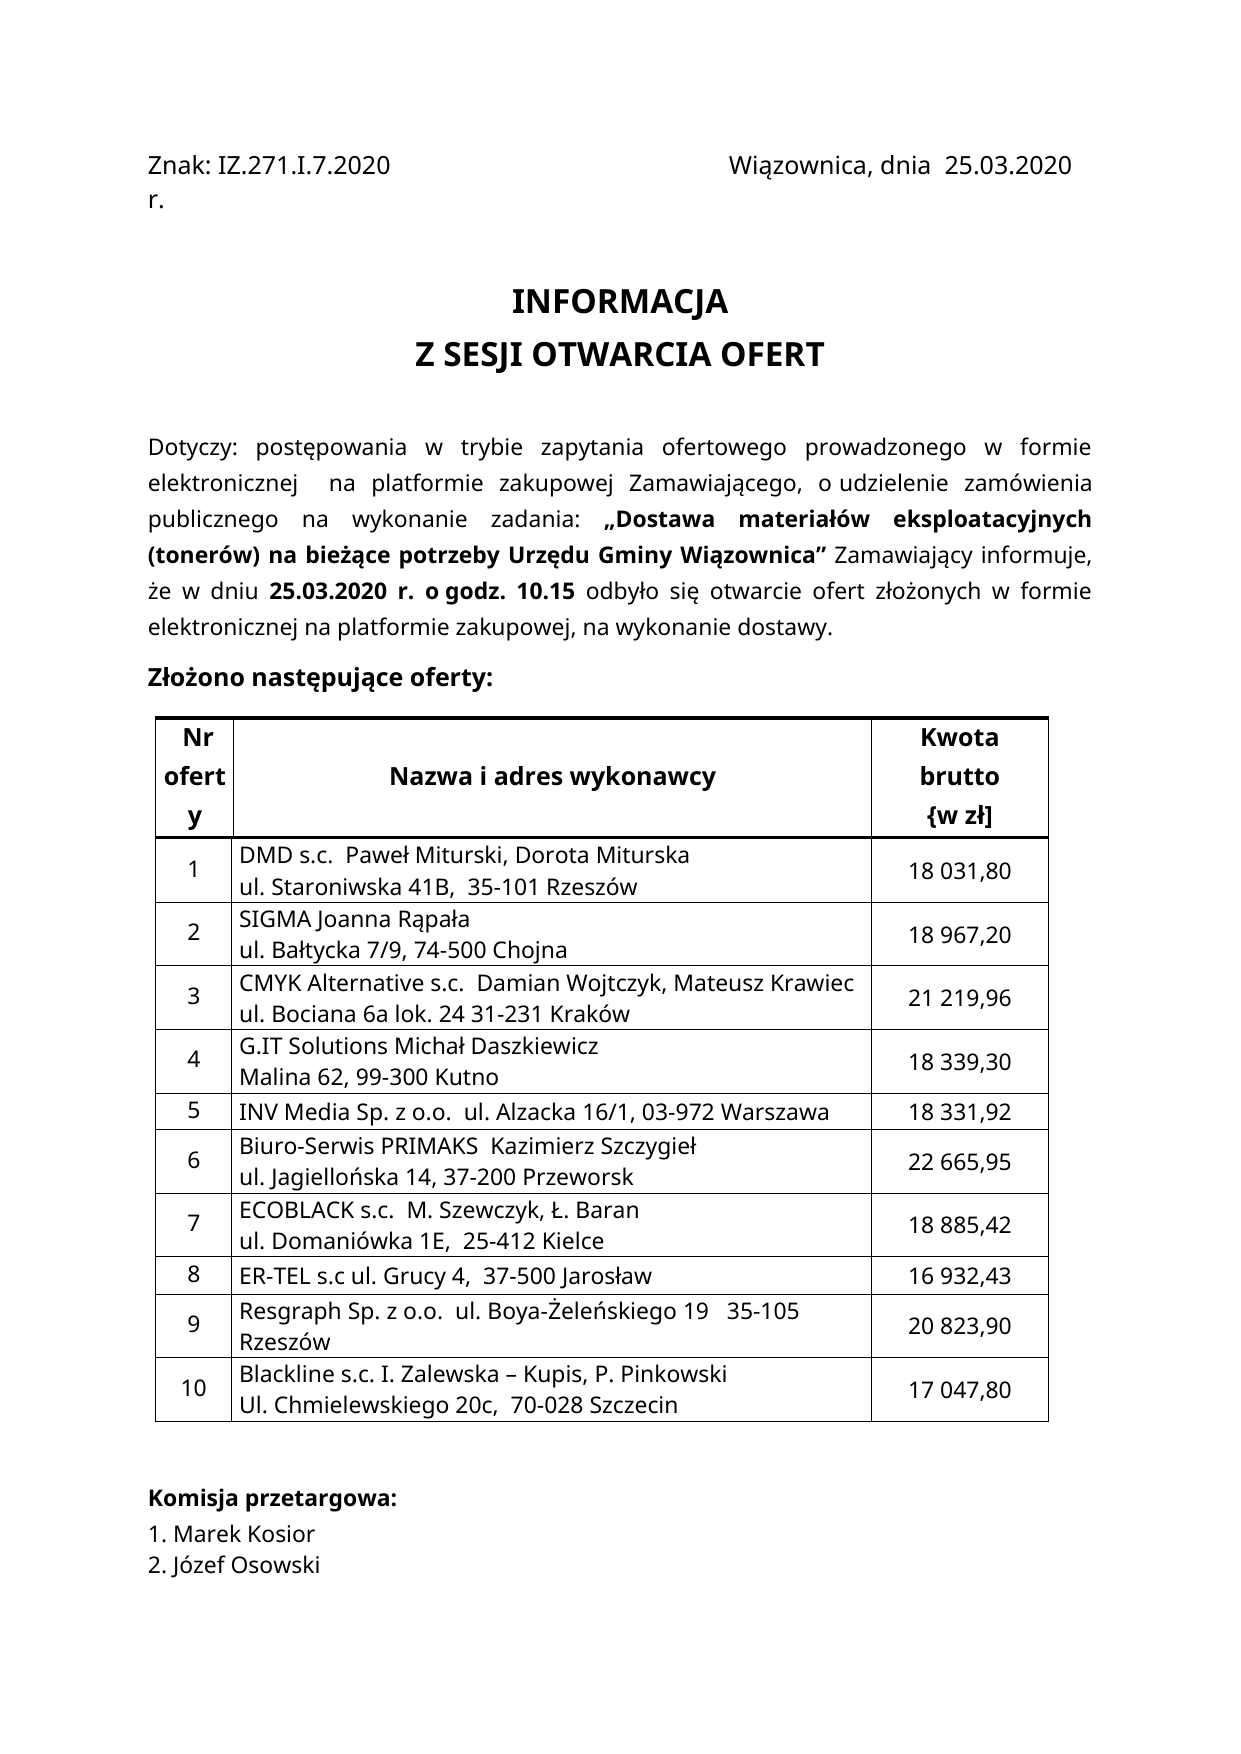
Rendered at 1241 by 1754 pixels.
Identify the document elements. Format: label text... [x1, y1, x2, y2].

table_cell G.IT Solutions Michał Daszkiewicz Malina 62, 99-300 Kutno [232, 1030, 871, 1092]
table_cell 9 [156, 1295, 231, 1357]
table_cell 17 047,80 [872, 1358, 1048, 1421]
text INFORMACJA [148, 278, 1093, 324]
table_cell 4 [156, 1030, 231, 1092]
table_cell 10 [156, 1358, 231, 1421]
table_cell 21 219,96 [872, 966, 1048, 1029]
table_cell CMYK Alternative s.c. Damian Wojtczyk, Mateusz Krawiec ul. Bociana 6a lok. 24 31-231 Kraków [232, 966, 871, 1029]
table_cell Biuro-Serwis PRIMAKS Kazimierz Szczygieł ul. Jagiellońska 14, 37-200 Przeworsk [232, 1130, 871, 1193]
table_cell 1 [156, 839, 231, 902]
table_cell 3 [156, 966, 231, 1029]
table_cell Blackline s.c. I. Zalewska – Kupis, P. Pinkowski Ul. Chmielewskiego 20c, 70-028 Szczecin [232, 1358, 871, 1421]
table_cell DMD s.c. Paweł Miturski, Dorota Miturska ul. Staroniwska 41B, 35-101 Rzeszów [232, 839, 871, 902]
table_cell ER-TEL s.c ul. Grucy 4, 37-500 Jarosław [232, 1257, 871, 1294]
table_header Nr oferty [156, 720, 233, 836]
table_cell 6 [156, 1130, 231, 1193]
table_cell 2 [156, 903, 231, 965]
table_cell Resgraph Sp. z o.o. ul. Boya-Żeleńskiego 19 35-105 Rzeszów [232, 1295, 871, 1357]
text 1. Marek Kosior [148, 1518, 1093, 1549]
table_cell 18 339,30 [872, 1030, 1048, 1092]
table_cell 18 331,92 [872, 1094, 1048, 1129]
table_cell 18 031,80 [872, 839, 1048, 902]
text Znak: IZ.271.I.7.2020 Wiązownica, dnia 25.03.2020 r. [148, 148, 1093, 216]
table_cell SIGMA Joanna Rąpała ul. Bałtycka 7/9, 74-500 Chojna [232, 903, 871, 965]
table_cell 16 932,43 [872, 1257, 1048, 1294]
table_header Nazwa i adres wykonawcy [234, 720, 871, 836]
text Dotyczy: postępowania w trybie zapytania ofertowego prowadzonego w formie elektronicznej na platformie zakupowej Zamawiającego, o udzielenie zamówienia publicznego na wykonanie zadania: „Dostawa materiałów eksploatacyjnych (tonerów) na bieżące potrzeby Urzędu Gminy Wiązownica” Zamawiający informuje, że w dniu 25.03.2020 r. o godz. 10.15 odbyło się otwarcie ofert złożonych w formie elektronicznej na platformie zakupowej, na wykonanie dostawy. [148, 431, 1093, 642]
text Komisja przetargowa: [148, 1482, 1093, 1513]
table_cell 22 665,95 [872, 1130, 1048, 1193]
table_cell ECOBLACK s.c. M. Szewczyk, Ł. Baran ul. Domaniówka 1E, 25-412 Kielce [232, 1194, 871, 1256]
text Z SESJI OTWARCIA OFERT [148, 330, 1093, 376]
table_cell 18 967,20 [872, 903, 1048, 965]
table_cell 5 [156, 1094, 231, 1129]
table_cell 18 885,42 [872, 1194, 1048, 1256]
text Złożono następujące oferty: [148, 660, 1093, 694]
text 2. Józef Osowski [148, 1549, 1093, 1580]
table_cell 20 823,90 [872, 1295, 1048, 1357]
table_cell INV Media Sp. z o.o. ul. Alzacka 16/1, 03-972 Warszawa [232, 1094, 871, 1129]
table_header Kwota brutto {w zł] [872, 720, 1048, 836]
table_cell 8 [156, 1257, 231, 1294]
table_cell 7 [156, 1194, 231, 1256]
